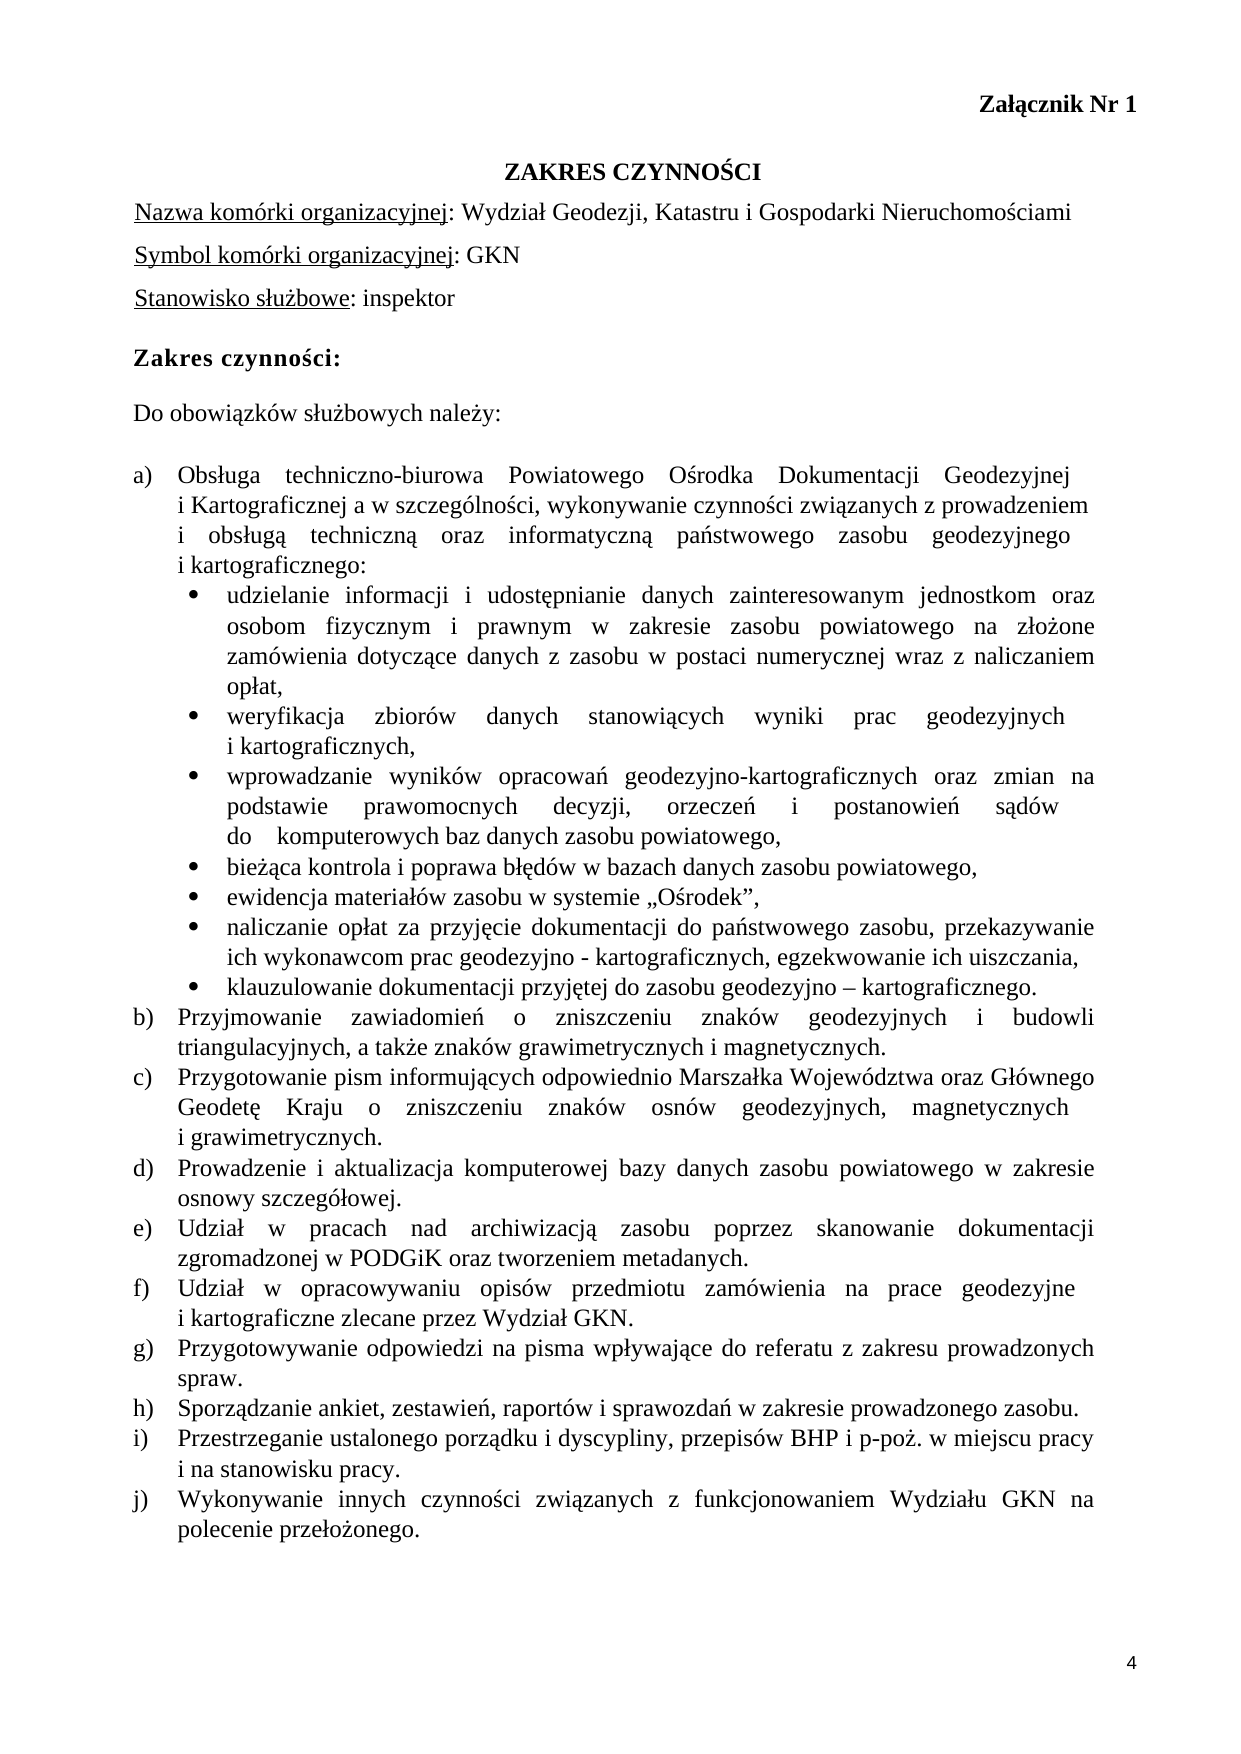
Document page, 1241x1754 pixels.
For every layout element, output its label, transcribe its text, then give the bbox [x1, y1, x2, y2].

text Załącznik Nr 1 [133, 89, 1137, 117]
text Stanowisko służbowe: inspektor [134, 272, 1137, 315]
text Nazwa komórki organizacyjnej: Wydział Geodezji, Katastru i Gospodarki Nieruchomościami [134, 186, 1137, 229]
list bieżąca kontrola i poprawa błędów w bazach danych zasobu powiatowego, [189, 852, 1095, 880]
list klauzulowanie dokumentacji przyjętej do zasobu geodezyjno – kartograficznego. [189, 972, 1095, 1001]
list Obsługa techniczno-biurowa Powiatowego Ośrodka Dokumentacji Geodezyjnej i Kartograficznej a w szczególności, wykonywanie czynności związanych z prowadzeniem i obsługą techniczną oraz informatyczną państwowego zasobu geodezyjnego i kartograficznego: [133, 460, 1095, 579]
list Wykonywanie innych czynności związanych z funkcjonowaniem Wydziału GKN na polecenie przełożonego. [133, 1484, 1095, 1543]
list Przyjmowanie zawiadomień o zniszczeniu znaków geodezyjnych i budowli triangulacyjnych, a także znaków grawimetrycznych i magnetycznych. [133, 1002, 1095, 1061]
list udzielanie informacji i udostępnianie danych zainteresowanym jednostkom oraz osobom fizycznym i prawnym w zakresie zasobu powiatowego na złożone zamówienia dotyczące danych z zasobu w postaci numerycznej wraz z naliczaniem opłat, [189, 581, 1095, 700]
list Przygotowywanie odpowiedzi na pisma wpływające do referatu z zakresu prowadzonych spraw. [133, 1333, 1095, 1392]
list Udział w opracowywaniu opisów przedmiotu zamówienia na prace geodezyjne i kartograficzne zlecane przez Wydział GKN. [133, 1273, 1095, 1332]
list Przestrzeganie ustalonego porządku i dyscypliny, przepisów BHP i p-poż. w miejscu pracy i na stanowisku pracy. [133, 1423, 1095, 1482]
list naliczanie opłat za przyjęcie dokumentacji do państwowego zasobu, przekazywanie ich wykonawcom prac geodezyjno - kartograficznych, egzekwowanie ich uiszczania, [189, 912, 1095, 971]
list Sporządzanie ankiet, zestawień, raportów i sprawozdań w zakresie prowadzonego zasobu. [133, 1393, 1095, 1422]
text Symbol komórki organizacyjnej: GKN [134, 229, 1137, 272]
text Do obowiązków służbowych należy: [133, 398, 1137, 427]
list Udział w pracach nad archiwizacją zasobu poprzez skanowanie dokumentacji zgromadzonej w PODGiK oraz tworzeniem metadanych. [133, 1213, 1095, 1272]
list Przygotowanie pism informujących odpowiednio Marszałka Województwa oraz Głównego Geodetę Kraju o zniszczeniu znaków osnów geodezyjnych, magnetycznych i grawimetrycznych. [133, 1062, 1095, 1151]
list wprowadzanie wyników opracowań geodezyjno-kartograficznych oraz zmian na podstawie prawomocnych decyzji, orzeczeń i postanowień sądów do komputerowych baz danych zasobu powiatowego, [189, 761, 1095, 850]
list ewidencja materiałów zasobu w systemie „Ośrodek”, [189, 882, 1095, 910]
list weryfikacja zbiorów danych stanowiących wyniki prac geodezyjnych i kartograficznych, [189, 701, 1095, 760]
text Zakres czynności: [133, 343, 1137, 372]
list Prowadzenie i aktualizacja komputerowej bazy danych zasobu powiatowego w zakresie osnowy szczegółowej. [133, 1153, 1095, 1211]
text ZAKRES CZYNNOŚCI [133, 157, 1132, 186]
